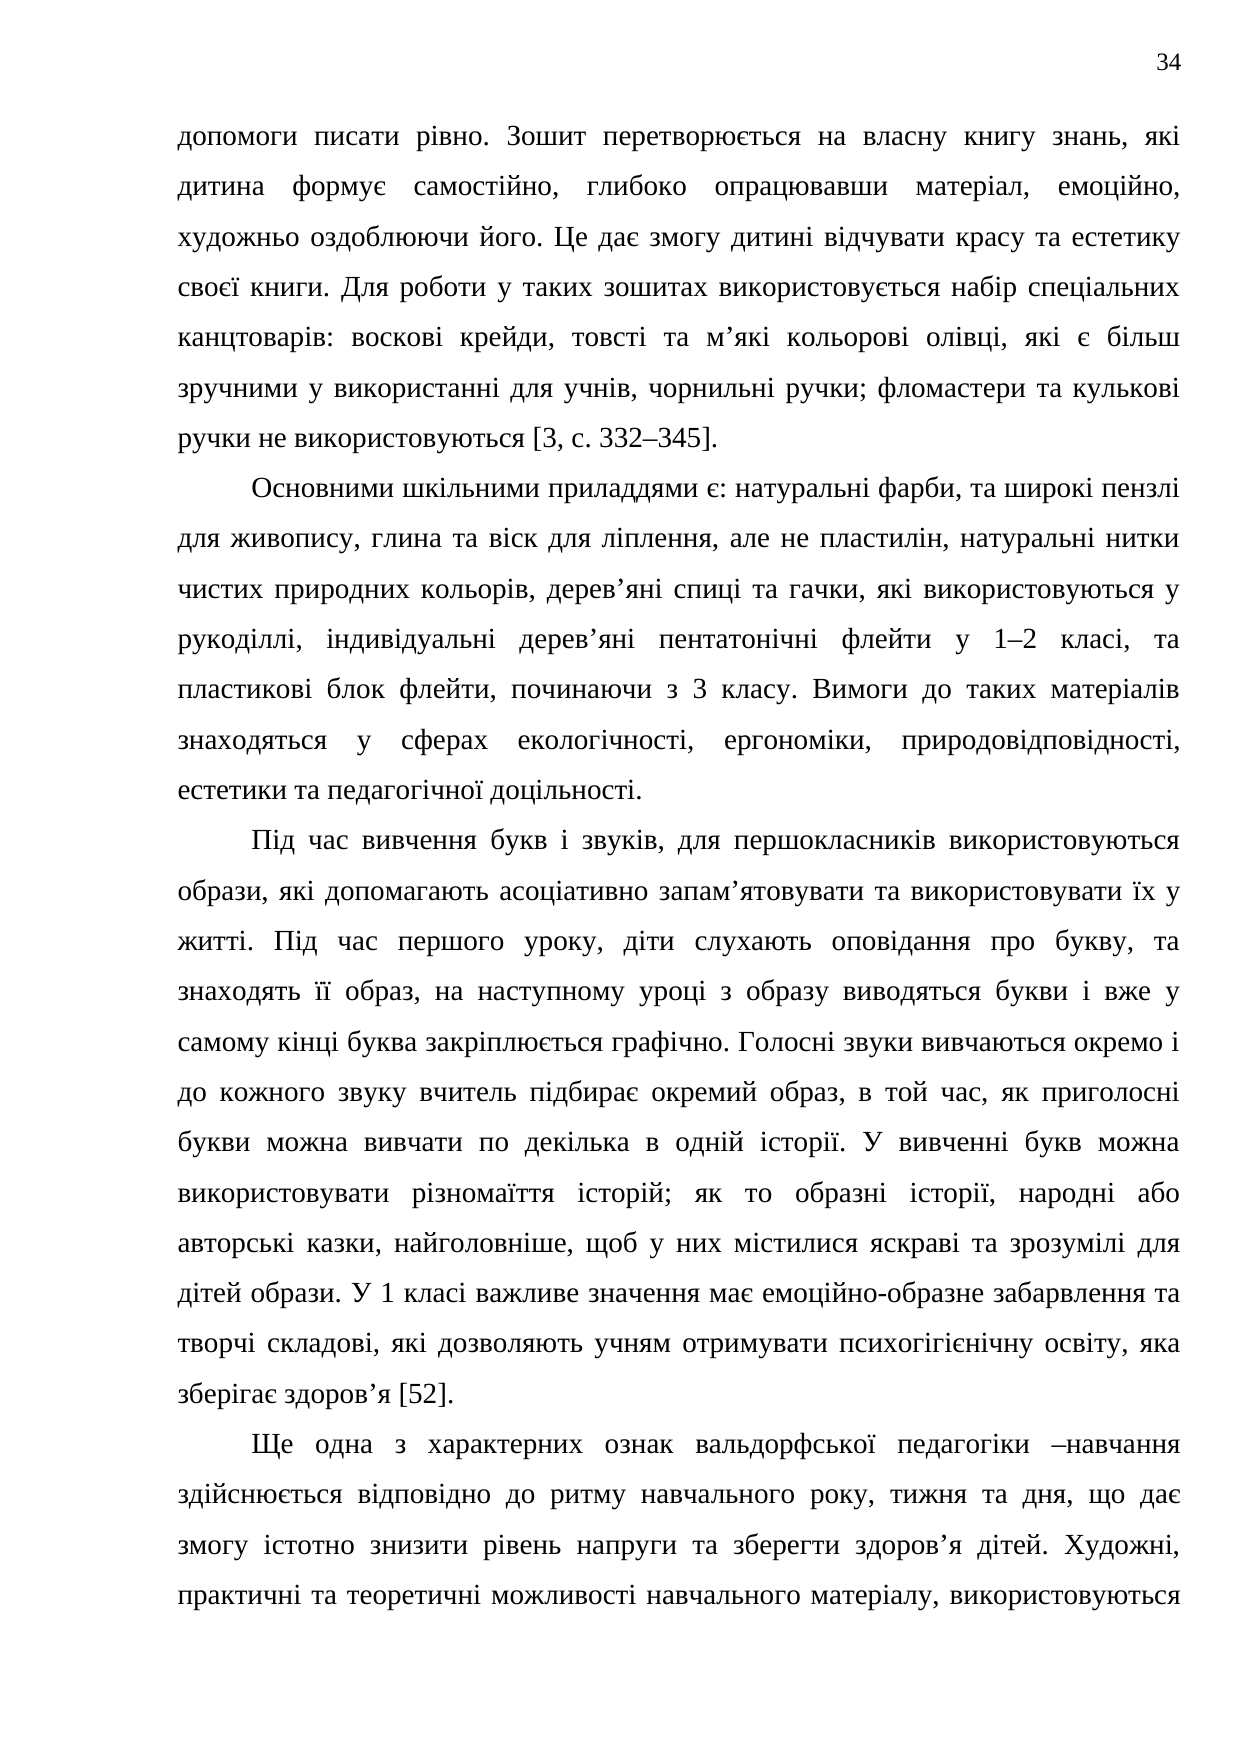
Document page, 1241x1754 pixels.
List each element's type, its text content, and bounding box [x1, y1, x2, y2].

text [177, 118, 1181, 453]
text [177, 1426, 1181, 1611]
text Основними шкільними приладдями є: натуральні фарби, та широкі пензлі для живопису, глина та віск для ліплення, але не пластилін, натуральні нитки чистих природних кольорів, дерев’яні спиці та гачки, які використовуються у рукоділлі, індивідуальні дерев’яні пентатонічні флейти у 1–2 класі, та пластикові блок флейти, починаючи з 3 класу. Вимоги до таких матеріалів знаходяться у сферах екологічності, ергономіки, природовідповідності, естетики та педагогічної доцільності. [177, 470, 1181, 806]
text Під час вивчення букв і звуків, для першокласників використовуються образи, які допомагають асоціативно запам’ятовувати та використовувати їх у житті. Під час першого уроку, діти слухають оповідання про букву, та знаходять її образ, на наступному уроці з образу виводяться букви і вже у самому кінці буква закріплюється графічно. Голосні звуки вивчаються окремо і до кожного звуку вчитель підбирає окремий образ, в той час, як приголосні букви можна вивчати по декілька в одній історії. У вивченні букв можна використовувати різномаїття історій; як то образні історії, народні або авторські казки, найголовніше, щоб у них містилися яскраві та зрозумілі для дітей образи. У 1 класі важливе значення має емоційно-образне забарвлення та творчі складові, які дозволяють учням отримувати психогігієнічну освіту, яка зберігає здоров’я [52]. [177, 822, 1181, 1409]
